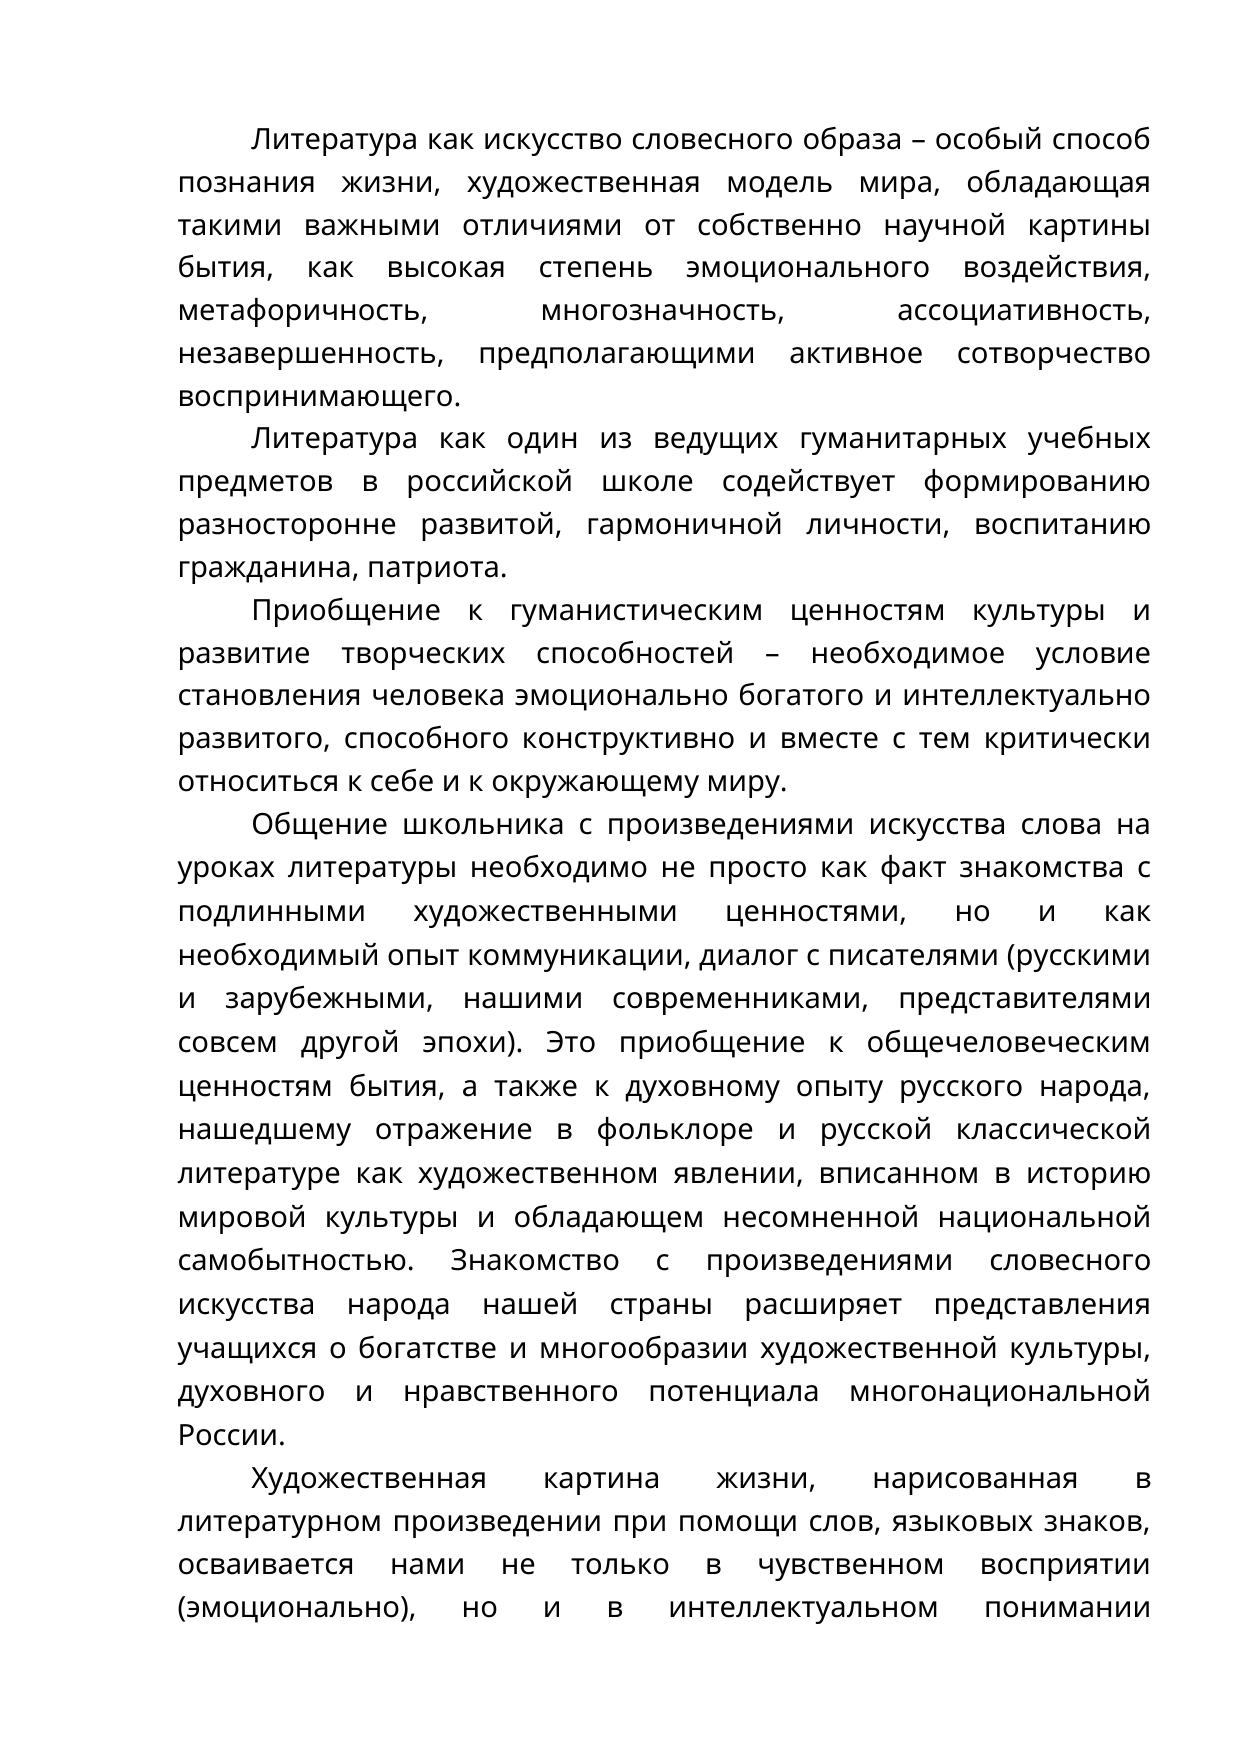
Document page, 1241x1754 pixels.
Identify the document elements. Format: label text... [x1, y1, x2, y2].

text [177, 1458, 1152, 1626]
text Литература как искусство словесного образа – особый способ познания жизни, художественная модель мира, обладающая такими важными отличиями от собственно научной картины бытия, как высокая степень эмоционального воздействия, метафоричность, многозначность, ассоциативность, незавершенность, предполагающими активное сотворчество воспринимающего. [177, 118, 1152, 415]
text Литература как один из ведущих гуманитарных учебных предметов в российской школе содействует формированию разносторонне развитой, гармоничной личности, воспитанию гражданина, патриота. [177, 418, 1152, 586]
text Приобщение к гуманистическим ценностям культуры и развитие творческих способностей – необходимое условие становления человека эмоционально богатого и интеллектуально развитого, способного конструктивно и вместе с тем критически относиться к себе и к окружающему миру. [177, 589, 1152, 800]
text Общение школьника с произведениями искусства слова на уроках литературы необходимо не просто как факт знакомства с подлинными художественными ценностями, но и как необходимый опыт коммуникации, диалог с писателями (русскими и зарубежными, нашими современниками, представителями совсем другой эпохи). Это приобщение к общечеловеческим ценностям бытия, а также к духовному опыту русского народа, нашедшему отражение в фольклоре и русской классической литературе как художественном явлении, вписанном в историю мировой культуры и обладающем несомненной национальной самобытностью. Знакомство с произведениями словесного искусства народа нашей страны расширяет представления учащихся о богатстве и многообразии художественной культуры, духовного и нравственного потенциала многонациональной России. [177, 803, 1152, 1454]
